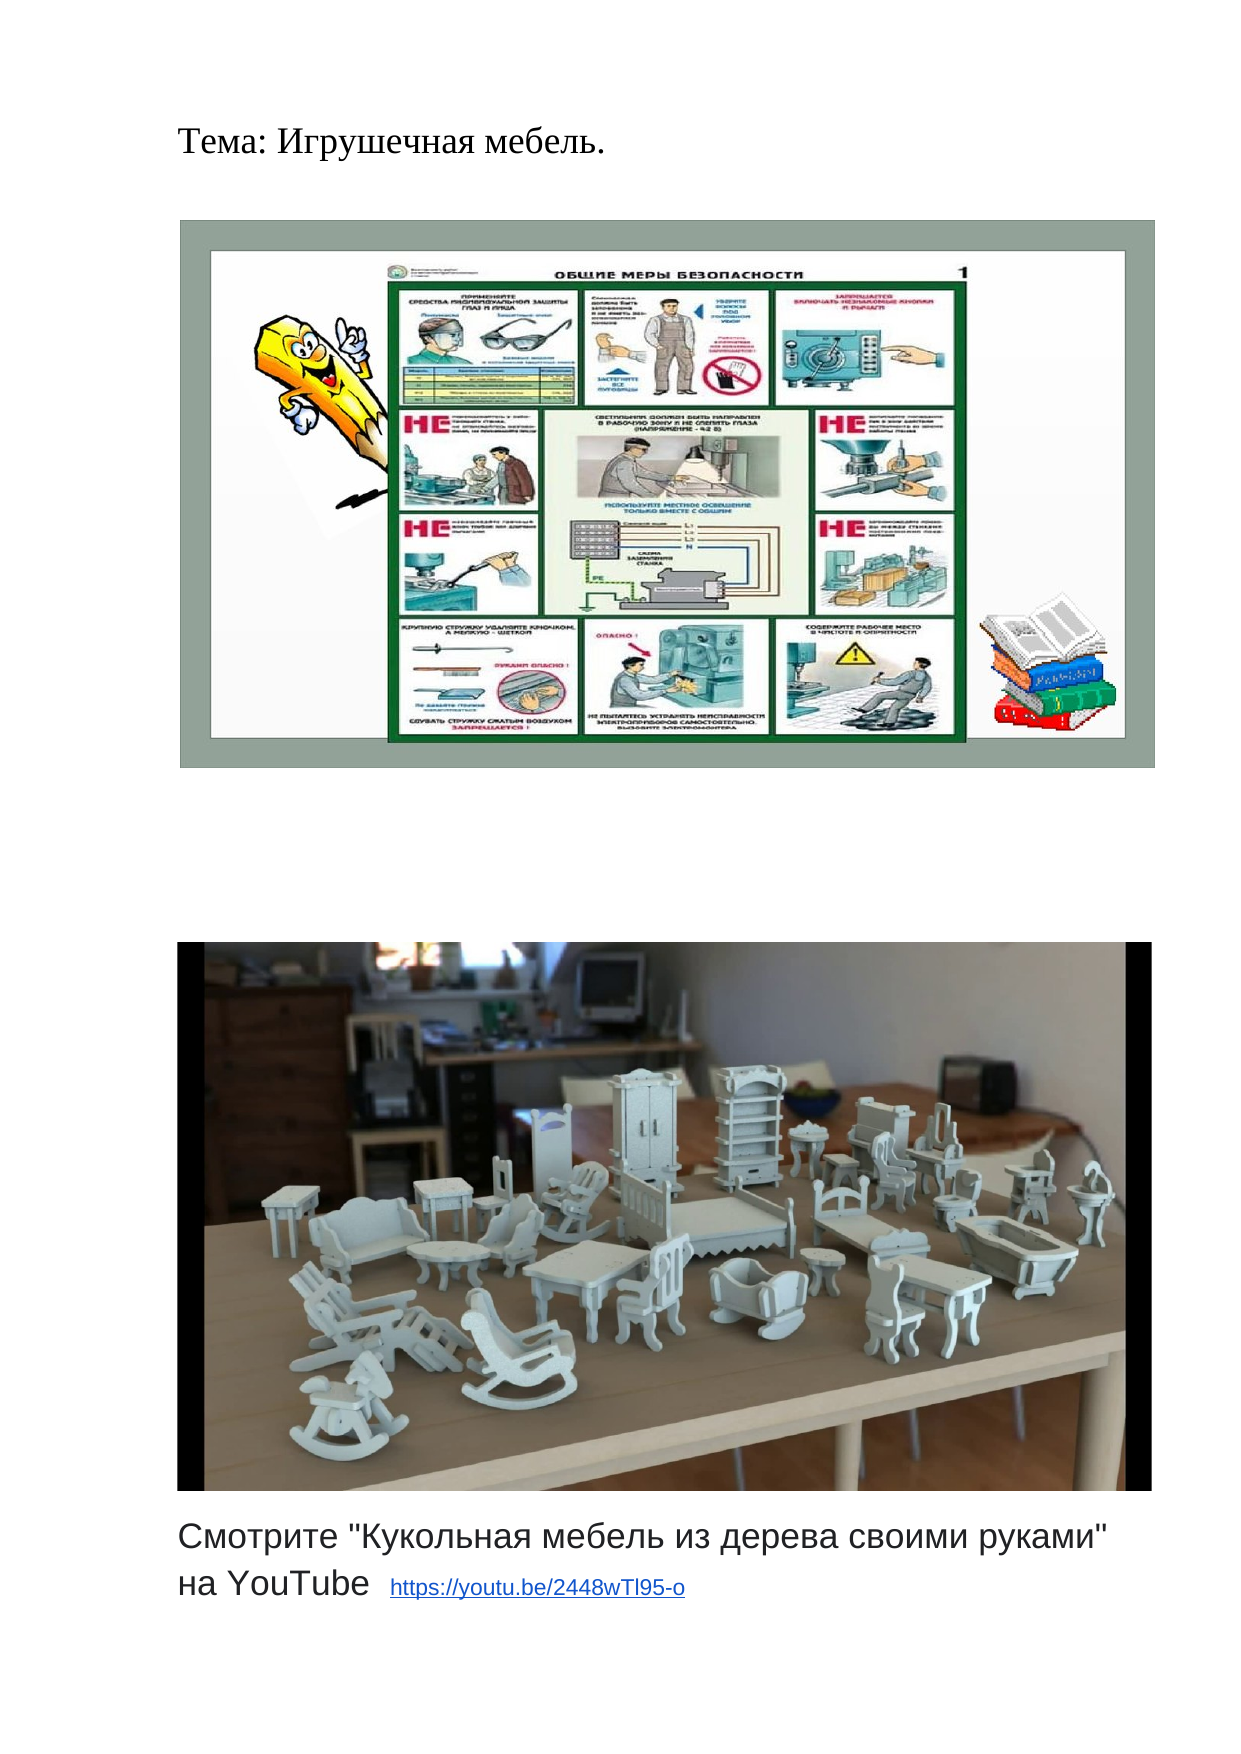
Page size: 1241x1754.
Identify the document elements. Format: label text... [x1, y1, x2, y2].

text Смотрите "Кукольная мебель из дерева своими руками" на YouTube https://youtu.be/2448wTl95-o [177, 1515, 1152, 1603]
text Тема: Игрушечная мебель. [177, 118, 1152, 161]
picture [177, 942, 1152, 1491]
picture [180, 220, 1155, 768]
